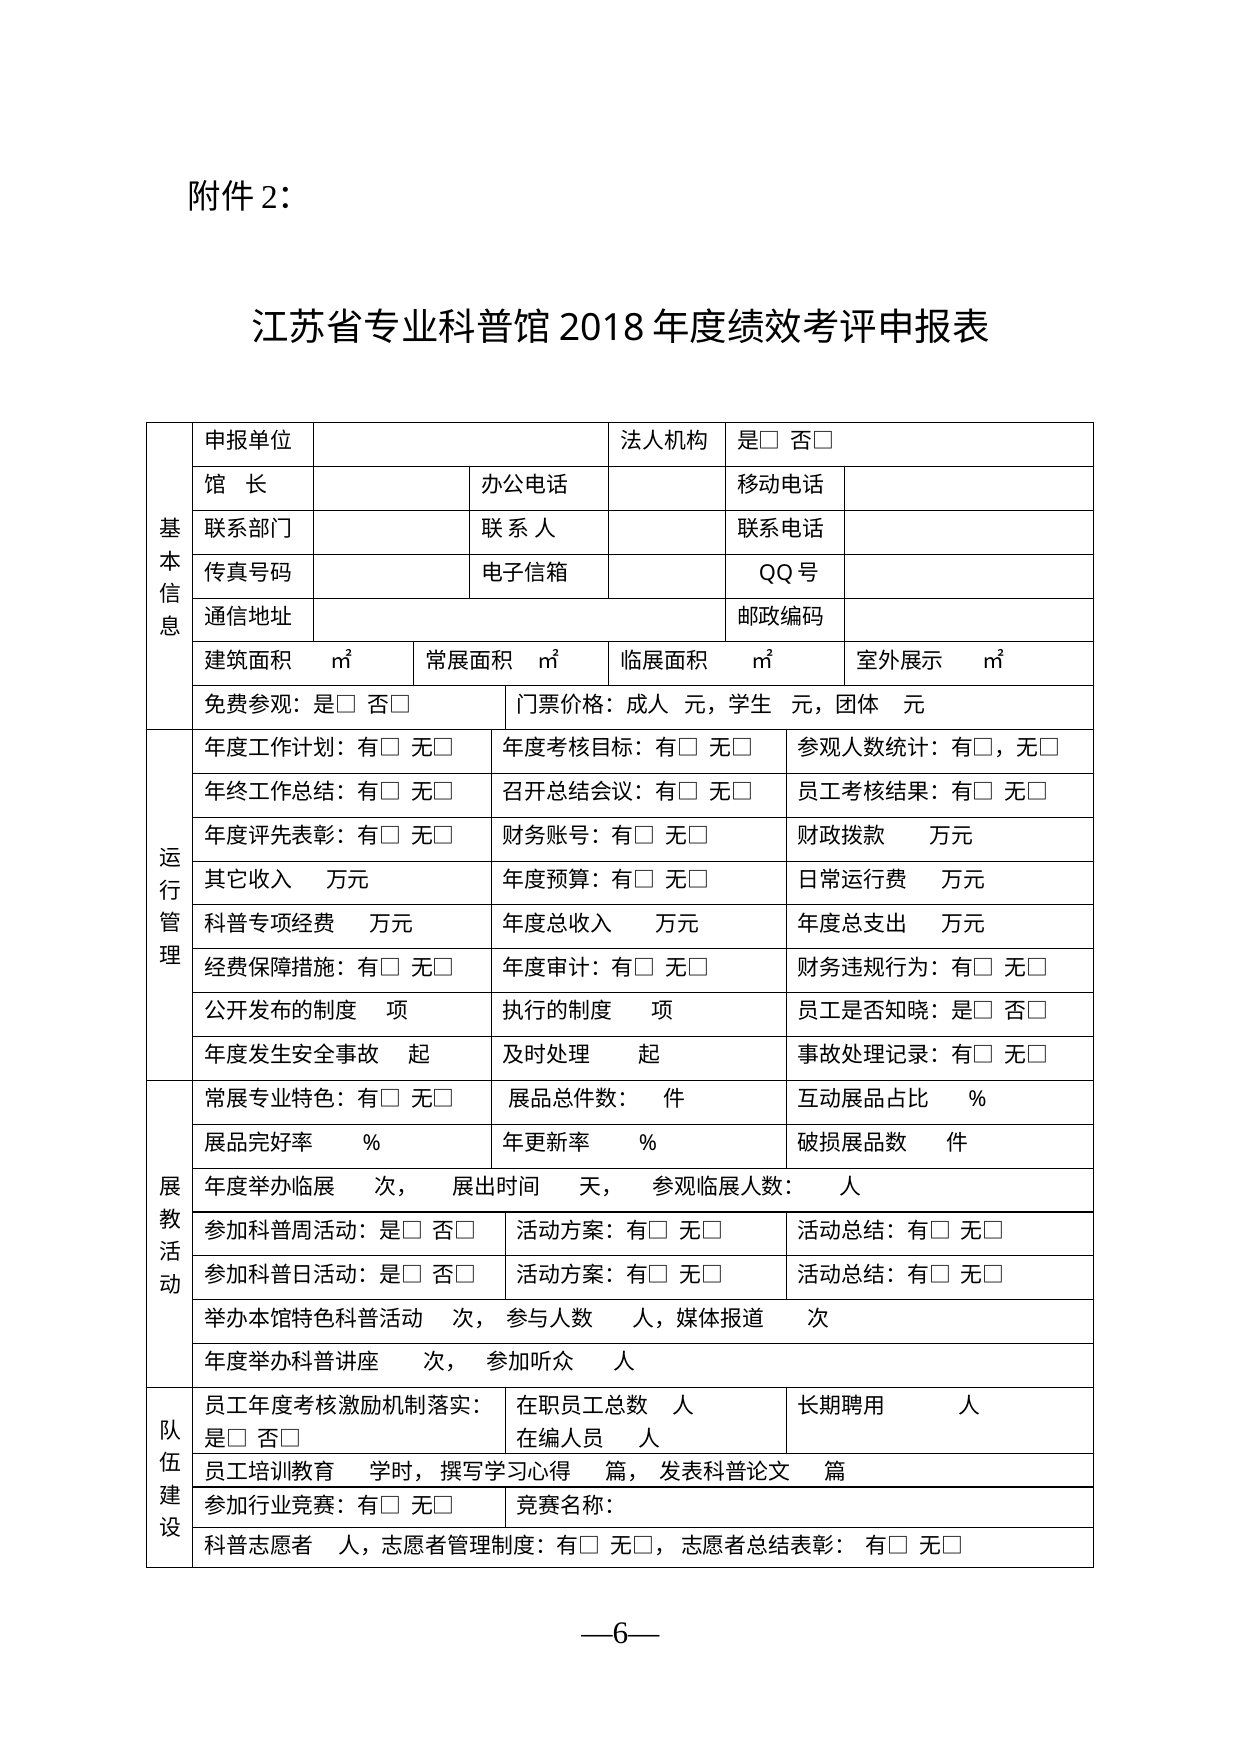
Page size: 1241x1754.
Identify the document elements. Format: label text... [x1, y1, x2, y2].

table_cell 邮政编码 [726, 599, 844, 641]
table_cell 参加科普周活动：是□ 否□ [193, 1213, 505, 1255]
table_cell [314, 555, 469, 597]
table_cell 活动方案：有□ 无□ [506, 1213, 786, 1255]
table_cell 年度总支出 万元 [787, 905, 1093, 948]
table_cell 临展面积 ㎡ [609, 642, 844, 685]
table_cell 员工年度考核激励机制落实：是□ 否□ [193, 1388, 505, 1453]
table_cell 年终工作总结：有□ 无□ [193, 774, 491, 817]
table_cell 年度总收入 万元 [492, 905, 786, 948]
table_cell 展品总件数： 件 [492, 1081, 786, 1124]
table_cell 执行的制度 项 [492, 993, 786, 1036]
text 附件2： [187, 162, 1053, 227]
table_cell 竞赛名称： [506, 1488, 1093, 1527]
table_cell 展品完好率 % [193, 1125, 491, 1167]
table_cell 年度举办科普讲座 次， 参加听众 人 [193, 1344, 1093, 1387]
table_cell 参加行业竞赛：有□ 无□ [193, 1488, 505, 1527]
table_cell 及时处理 起 [492, 1037, 786, 1080]
table_cell 财务违规行为：有□ 无□ [787, 949, 1093, 992]
text 江苏省专业科普馆2018年度绩效考评申报表 [187, 292, 1053, 357]
table_cell 年更新率 % [492, 1125, 786, 1167]
table_cell [845, 467, 1093, 510]
table_cell QQ号 [726, 555, 844, 597]
table_cell 办公电话 [470, 467, 608, 510]
table_cell 联系部门 [193, 511, 313, 553]
table_cell 年度考核目标：有□ 无□ [492, 730, 786, 773]
table_header 申报单位 [193, 423, 313, 466]
table_cell 活动总结：有□ 无□ [787, 1256, 1093, 1299]
table_header 基 本 信 息 [147, 423, 192, 729]
table_cell 公开发布的制度 项 [193, 993, 491, 1036]
table_cell 经费保障措施：有□ 无□ [193, 949, 491, 992]
table_cell 电子信箱 [470, 555, 608, 597]
table_cell [314, 599, 725, 641]
table_cell 年度工作计划：有□ 无□ [193, 730, 491, 773]
table_cell 免费参观：是□ 否□ [193, 686, 505, 729]
table_header 是□ 否□ [726, 423, 1093, 466]
table_cell 移动电话 [726, 467, 844, 510]
table_cell 长期聘用 人 [787, 1388, 1093, 1453]
table_cell 传真号码 [193, 555, 313, 597]
table_cell 财政拨款 万元 [787, 818, 1093, 861]
table_cell 员工考核结果：有□ 无□ [787, 774, 1093, 817]
table_cell 科普志愿者 人，志愿者管理制度：有□ 无□， 志愿者总结表彰： 有□ 无□ [193, 1528, 1093, 1567]
table_cell 参加科普日活动：是□ 否□ [193, 1256, 505, 1299]
table_header [314, 423, 608, 466]
table_cell 在职员工总数 人 在编人员 人 [506, 1388, 786, 1453]
table_cell 年度评先表彰：有□ 无□ [193, 818, 491, 861]
table_header 法人机构 [609, 423, 725, 466]
table_cell 互动展品占比 % [787, 1081, 1093, 1124]
table_cell 年度预算：有□ 无□ [492, 862, 786, 904]
table_cell 联系电话 [726, 511, 844, 553]
table_cell 年度审计：有□ 无□ [492, 949, 786, 992]
table_cell 事故处理记录：有□ 无□ [787, 1037, 1093, 1080]
table_cell 其它收入 万元 [193, 862, 491, 904]
table_cell 队伍建设 [147, 1388, 192, 1567]
table_cell 科普专项经费 万元 [193, 905, 491, 948]
table_cell 活动方案：有□ 无□ [506, 1256, 786, 1299]
table_cell 运 行管理 [147, 730, 192, 1080]
table_cell 召开总结会议：有□ 无□ [492, 774, 786, 817]
table_cell 举办本馆特色科普活动 次， 参与人数 人，媒体报道 次 [193, 1300, 1093, 1343]
table_cell 常展面积 ㎡ [414, 642, 608, 685]
table_cell 年度举办临展 次， 展出时间 天， 参观临展人数： 人 [193, 1169, 1093, 1211]
table_cell 参观人数统计：有□，无□ [787, 730, 1093, 773]
table_cell 日常运行费 万元 [787, 862, 1093, 904]
table_cell 门票价格：成人 元，学生 元，团体 元 [506, 686, 1093, 729]
table_cell [314, 467, 469, 510]
table_cell 展教活动 [147, 1081, 192, 1387]
table_cell 常展专业特色：有□ 无□ [193, 1081, 491, 1124]
table_cell [845, 599, 1093, 641]
table_cell 建筑面积 ㎡ [193, 642, 413, 685]
table_cell [845, 555, 1093, 597]
table_cell [609, 555, 725, 597]
table_cell 破损展品数 件 [787, 1125, 1093, 1167]
table_cell 财务账号：有□ 无□ [492, 818, 786, 861]
table_cell 年度发生安全事故 起 [193, 1037, 491, 1080]
table_cell 员工是否知晓：是□ 否□ [787, 993, 1093, 1036]
table_cell 活动总结：有□ 无□ [787, 1213, 1093, 1255]
table_cell 通信地址 [193, 599, 313, 641]
table_cell [609, 511, 725, 553]
table_cell [845, 511, 1093, 553]
table_cell 联 系 人 [470, 511, 608, 553]
table_cell 员工培训教育 学时， 撰写学习心得 篇， 发表科普论文 篇 [193, 1454, 1093, 1486]
table_cell [314, 511, 469, 553]
table_cell 馆 长 [193, 467, 313, 510]
table_cell 室外展示 ㎡ [845, 642, 1093, 685]
table_cell [609, 467, 725, 510]
